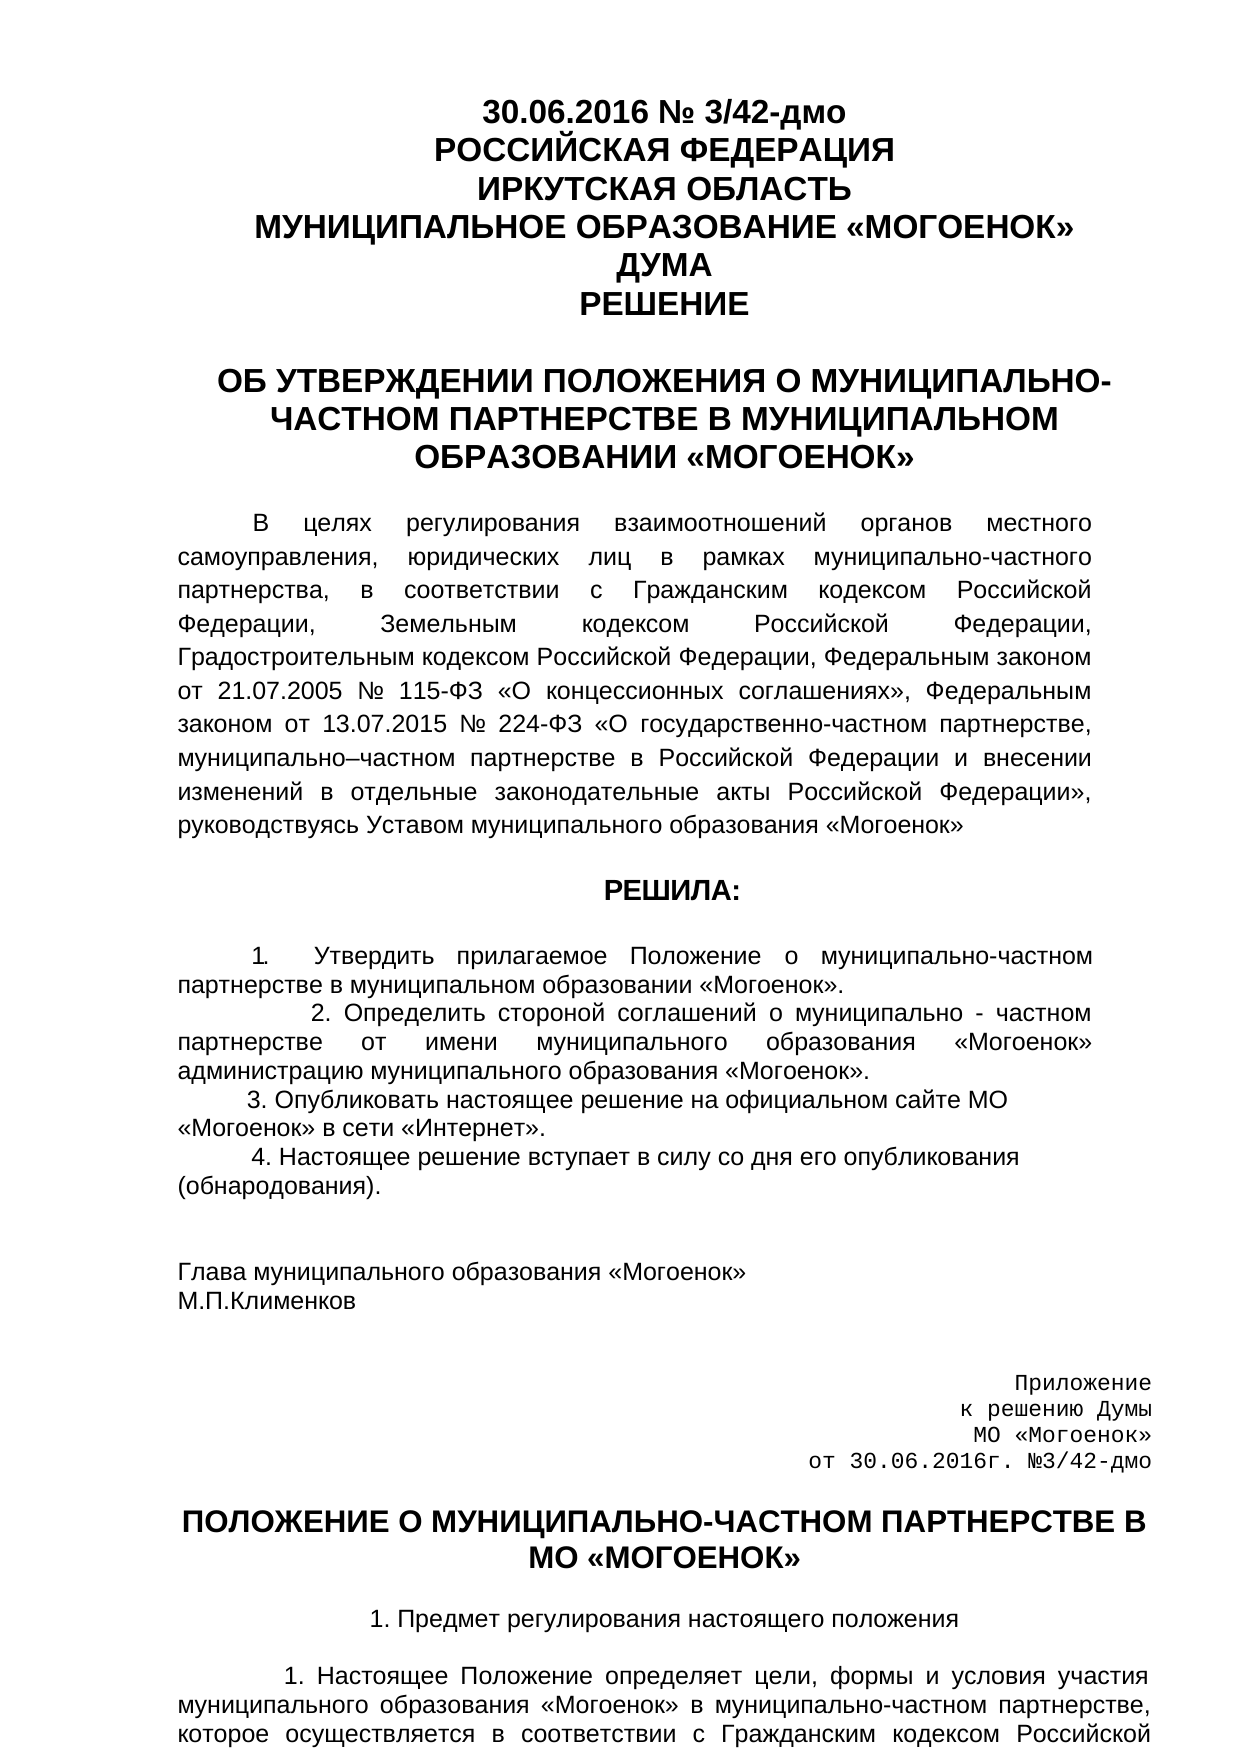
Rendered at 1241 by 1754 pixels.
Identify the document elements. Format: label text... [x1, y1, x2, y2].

text ОБ УТВЕРЖДЕНИИ ПОЛОЖЕНИЯ О МУНИЦИПАЛЬНО-ЧАСТНОМ ПАРТНЕРСТВЕ В МУНИЦИПАЛЬНОМ ОБРАЗОВАНИИ «МОГОЕНОК» [177, 361, 1152, 476]
text ИРКУТСКАЯ ОБЛАСТЬ [177, 168, 1152, 207]
text к решению Думы [177, 1397, 1152, 1423]
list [162, 1661, 1152, 1747]
text 2. Определить стороной соглашений о муниципально - частном партнерстве от имени муниципального образования «Могоенок» администрацию муниципального образования «Могоенок». [177, 998, 1093, 1084]
list 3. Опубликовать настоящее решение на официальном сайте МО «Могоенок» в сети «Интернет». [177, 1084, 1093, 1142]
text 30.06.2016 № 3/42-дмо [177, 92, 1152, 130]
text РЕШИЛА: [177, 874, 1093, 907]
text от 30.06.2016г. №3/42-дмо [177, 1449, 1152, 1475]
list 4. Настоящее решение вступает в силу со дня его опубликования (обнародования). [177, 1142, 1093, 1199]
text МУНИЦИПАЛЬНОЕ ОБРАЗОВАНИЕ «МОГОЕНОК» [177, 207, 1152, 245]
text ДУМА РЕШЕНИЕ [177, 245, 1152, 322]
text Глава муниципального образования «Могоенок» [177, 1257, 1093, 1286]
text 1. Утвердить прилагаемое Положение о муниципально-частном партнерстве в муниципальном образовании «Могоенок». [177, 941, 1093, 998]
text МО «Могоенок» [177, 1423, 1152, 1449]
text РОССИЙСКАЯ ФЕДЕРАЦИЯ [177, 130, 1152, 168]
text Приложение [177, 1343, 1152, 1397]
text М.П.Клименков [177, 1286, 1152, 1314]
text В целях регулирования взаимоотношений органов местного самоуправления, юридических лиц в рамках муниципально-частного партнерства, в соответствии с Гражданским кодексом Российской Федерации, Земельным кодексом Российской Федерации, Градостроительным кодексом Российской Федерации, Федеральным законом от 21.07.2005 № 115-ФЗ «О концессионных соглашениях», Федеральным законом от 13.07.2015 № 224-ФЗ «О государственно-частном партнерстве, муниципально–частном партнерстве в Российской Федерации и внесении изменений в отдельные законодательные акты Российской Федерации», руководствуясь Уставом муниципального образования «Могоенок» [177, 505, 1093, 840]
text ПОЛОЖЕНИЕ О МУНИЦИПАЛЬНО-ЧАСТНОМ ПАРТНЕРСТВЕ В МО «МОГОЕНОК» [177, 1503, 1152, 1575]
text 1. Предмет регулирования настоящего положения [177, 1604, 1152, 1632]
